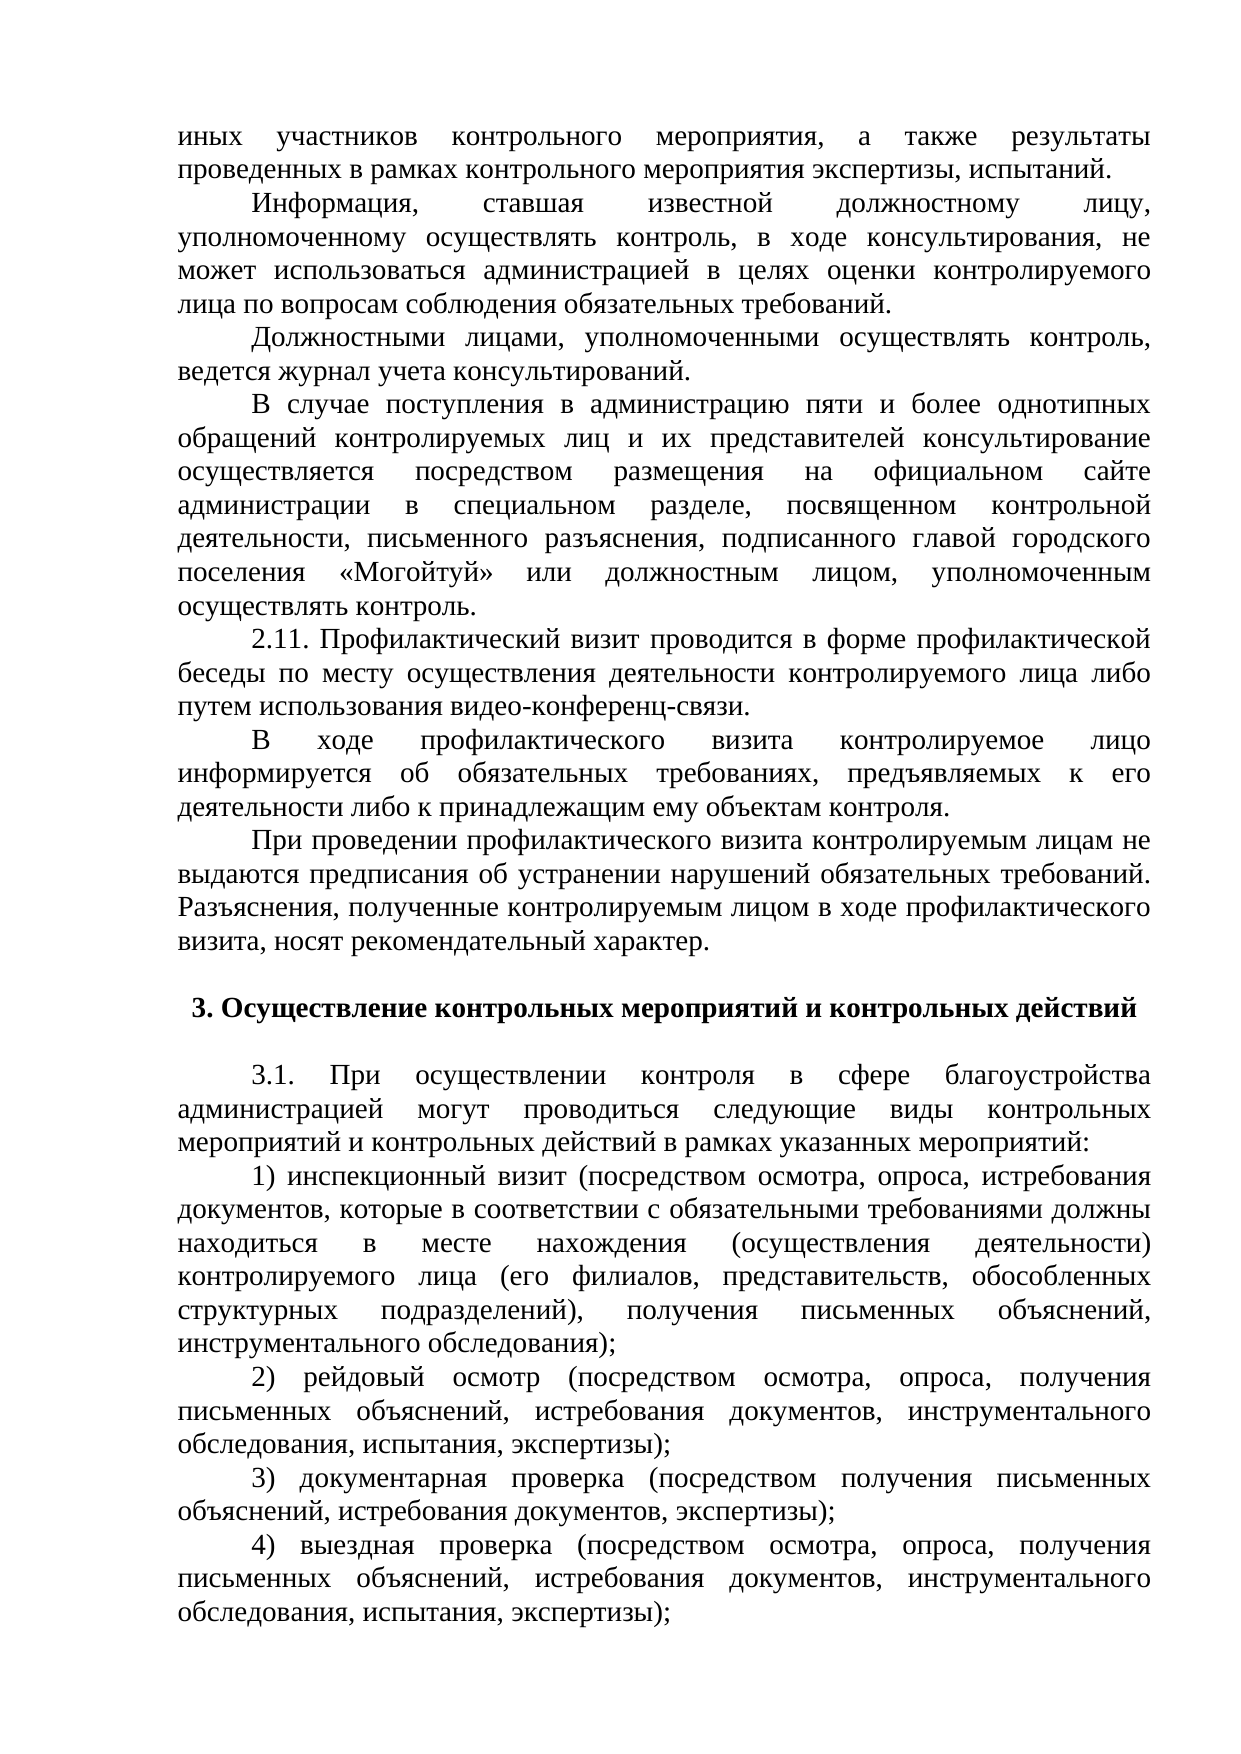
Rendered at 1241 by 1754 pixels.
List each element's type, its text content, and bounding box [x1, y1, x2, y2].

text При проведении профилактического визита контролируемым лицам не выдаются предписания об устранении нарушений обязательных требований. Разъяснения, полученные контролируемым лицом в ходе профилактического визита, носят рекомендательный характер. [177, 822, 1152, 957]
text 3.1. При осуществлении контроля в сфере благоустройства администрацией могут проводиться следующие виды контрольных мероприятий и контрольных действий в рамках указанных мероприятий: [177, 1057, 1152, 1158]
text 3) документарная проверка (посредством получения письменных объяснений, истребования документов, экспертизы); [177, 1460, 1152, 1527]
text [177, 118, 1152, 185]
text Информация, ставшая известной должностному лицу, уполномоченному осуществлять контроль, в ходе консультирования, не может использоваться администрацией в целях оценки контролируемого лица по вопросам соблюдения обязательных требований. [177, 185, 1152, 319]
text В ходе профилактического визита контролируемое лицо информируется об обязательных требованиях, предъявляемых к его деятельности либо к принадлежащим ему объектам контроля. [177, 722, 1152, 822]
text 1) инспекционный визит (посредством осмотра, опроса, истребования документов, которые в соответствии с обязательными требованиями должны находиться в месте нахождения (осуществления деятельности) контролируемого лица (его филиалов, представительств, обособленных структурных подразделений), получения письменных объяснений, инструментального обследования); [177, 1158, 1152, 1359]
text 4) выездная проверка (посредством осмотра, опроса, получения письменных объяснений, истребования документов, инструментального обследования, испытания, экспертизы); [177, 1527, 1152, 1627]
text 2.11. Профилактический визит проводится в форме профилактической беседы по месту осуществления деятельности контролируемого лица либо путем использования видео-конференц-связи. [177, 621, 1152, 722]
text 2) рейдовый осмотр (посредством осмотра, опроса, получения письменных объяснений, истребования документов, инструментального обследования, испытания, экспертизы); [177, 1359, 1152, 1460]
text В случае поступления в администрацию пяти и более однотипных обращений контролируемых лиц и их представителей консультирование осуществляется посредством размещения на официальном сайте администрации в специальном разделе, посвященном контрольной деятельности, письменного разъяснения, подписанного главой городского поселения «Могойтуй» или должностным лицом, уполномоченным осуществлять контроль. [177, 386, 1152, 621]
text 3. Осуществление контрольных мероприятий и контрольных действий [177, 990, 1152, 1024]
text Должностными лицами, уполномоченными осуществлять контроль, ведется журнал учета консультирований. [177, 319, 1152, 386]
